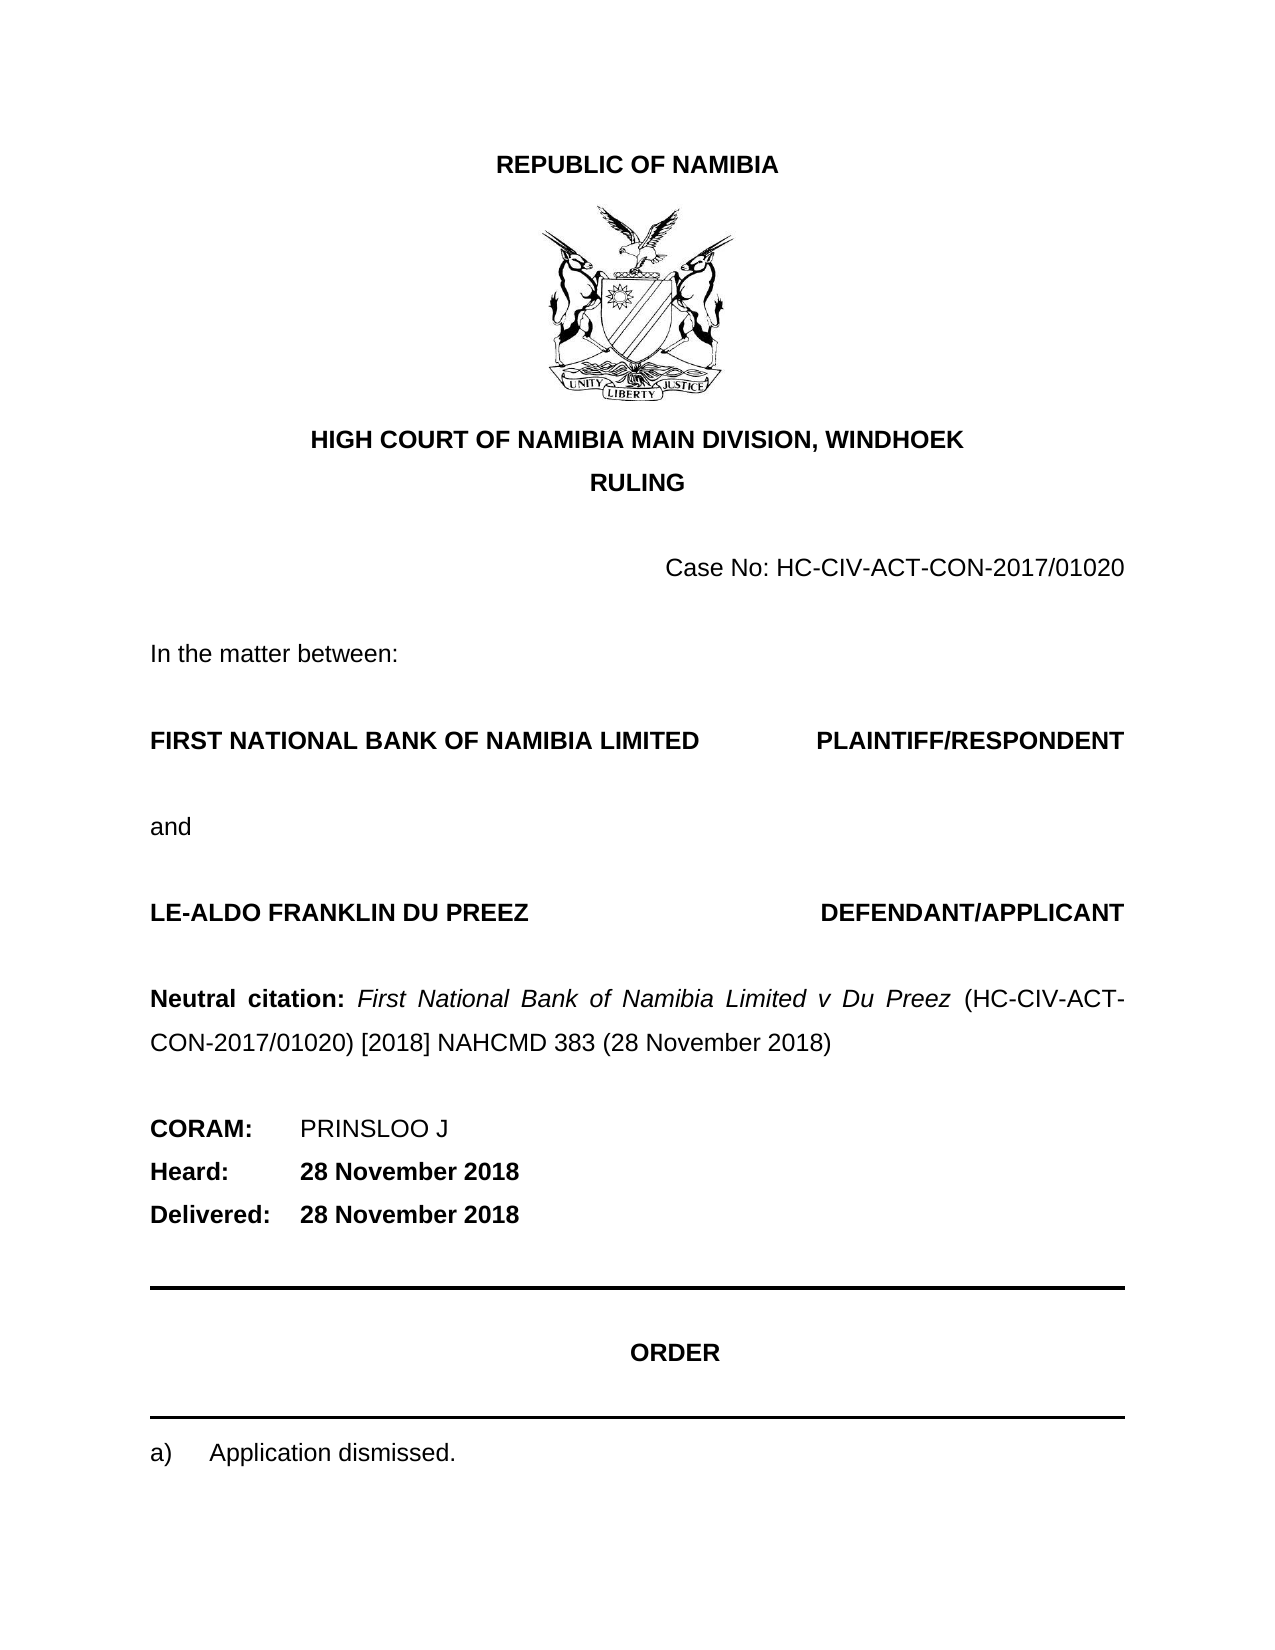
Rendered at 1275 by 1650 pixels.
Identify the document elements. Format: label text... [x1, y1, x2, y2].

text Neutral citation: First National Bank of Namibia Limited v Du Preez (HC-CIV-ACT-CON-2017/01020) [2018] NAHCMD 383 (28 November 2018) [150, 984, 1125, 1056]
list Application dismissed. [150, 1438, 1125, 1467]
text ORDER [150, 1333, 1125, 1367]
text In the matter between: [150, 639, 1125, 668]
text LE-ALDO FRANKLIN DU PREEZ DEFENDANT/APPLICANT [150, 898, 1125, 927]
text RULING [150, 468, 1125, 497]
text Heard: 28 November 2018 [150, 1157, 1125, 1186]
text HIGH COURT OF NAMIBIA MAIN DIVISION, WINDHOEK [150, 425, 1125, 454]
picture [532, 193, 743, 411]
text and [150, 812, 1125, 841]
text Case No: HC-CIV-ACT-CON-2017/01020 [150, 553, 1125, 582]
text REPUBLIC OF NAMIBIA [150, 150, 896, 179]
text CORAM: PRINSLOO J [150, 1114, 1125, 1143]
text Delivered: 28 November 2018 [150, 1200, 1125, 1229]
text FIRST NATIONAL BANK OF NAMIBIA LIMITED PLAINTIFF/RESPONDENT [150, 726, 1125, 754]
